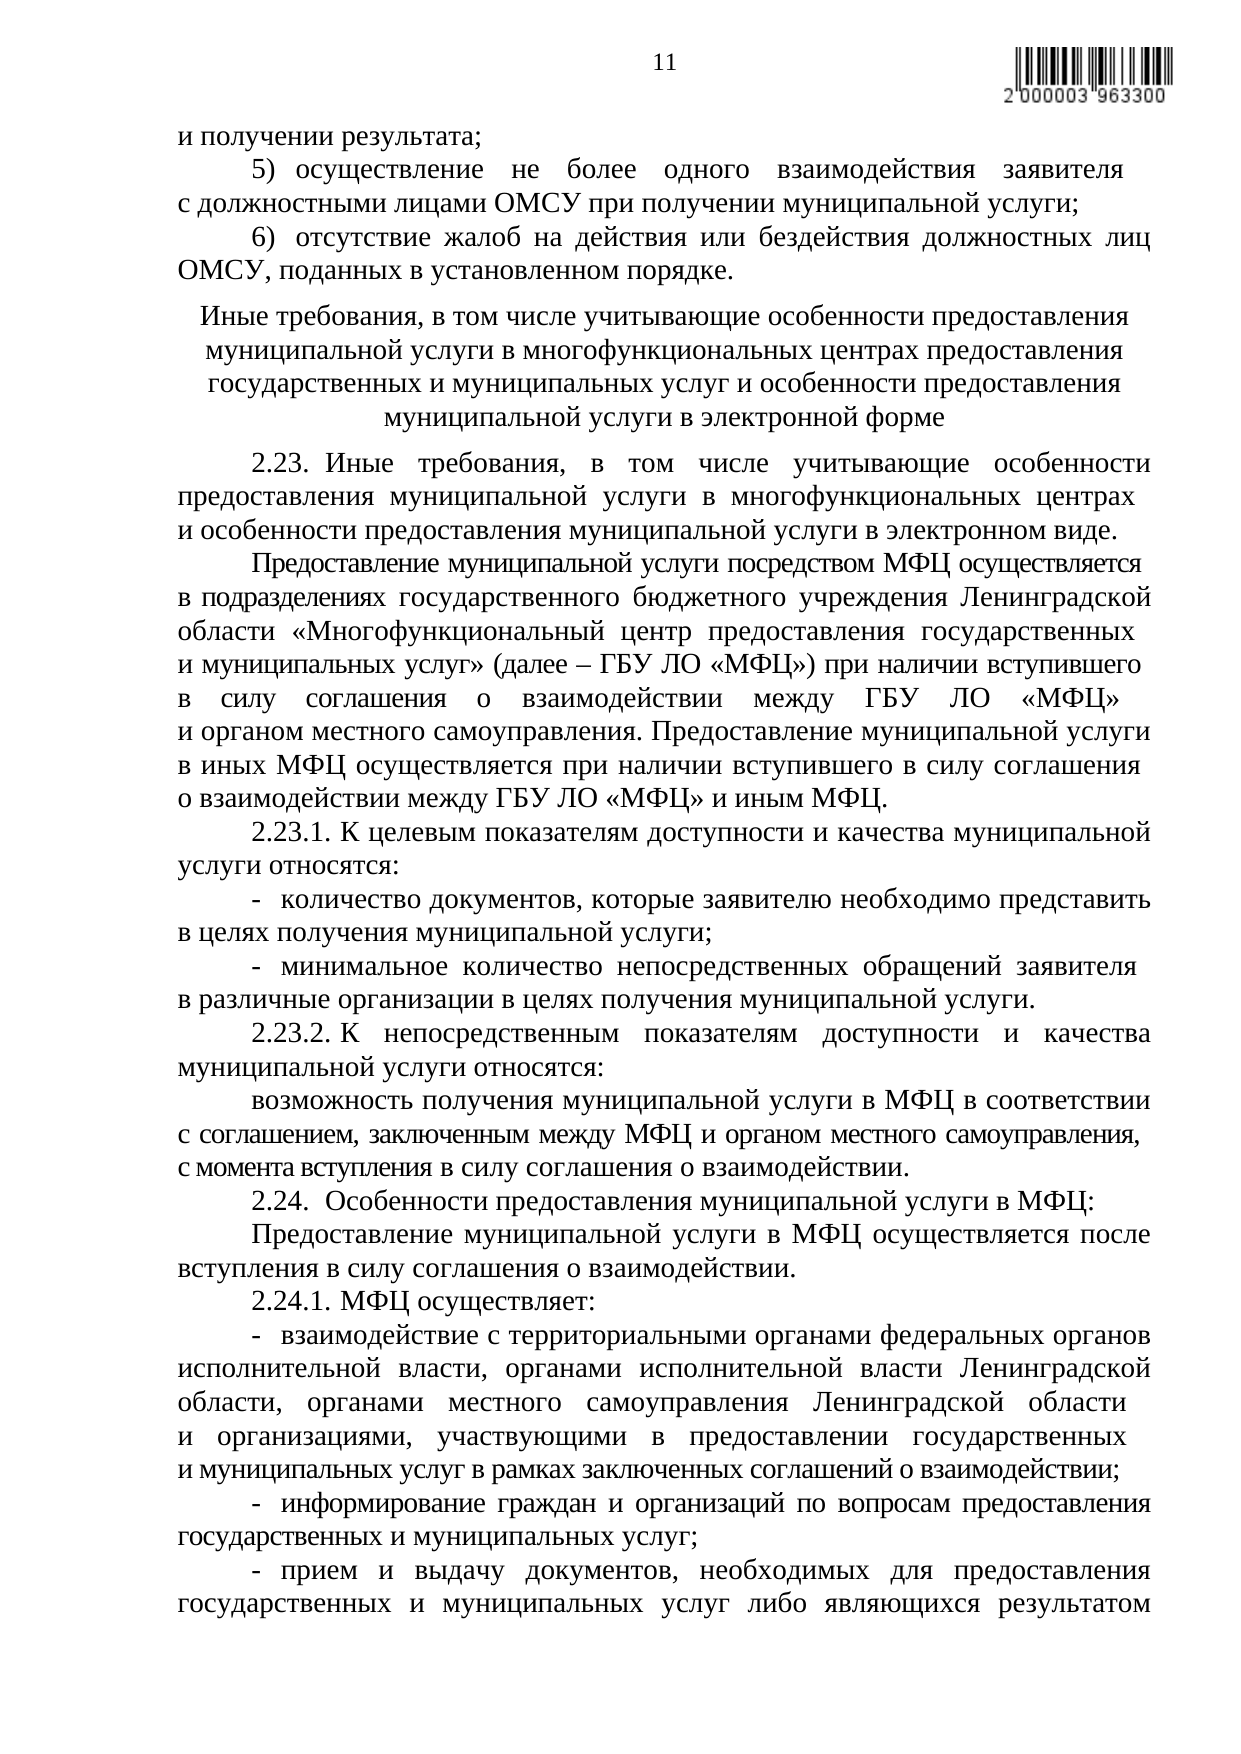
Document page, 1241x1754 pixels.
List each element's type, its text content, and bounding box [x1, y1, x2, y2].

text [177, 118, 1152, 152]
text возможность получения муниципальной услуги в МФЦ в соответствии с соглашением, заключенным между МФЦ и органом местного самоуправления, с момента вступления в силу соглашения о взаимодействии. [177, 1082, 1152, 1183]
text - минимальное количество непосредственных обращений заявителя в различные организации в целях получения муниципальной услуги. [177, 948, 1152, 1015]
text Предоставление муниципальной услуги посредством МФЦ осуществляется в подразделениях государственного бюджетного учреждения Ленинградской области «Многофункциональный центр предоставления государственных и муниципальных услуг» (далее – ГБУ ЛО «МФЦ») при наличии вступившего в силу соглашения о взаимодействии между ГБУ ЛО «МФЦ» и органом местного самоуправления. Предоставление муниципальной услуги в иных МФЦ осуществляется при наличии вступившего в силу соглашения о взаимодействии между ГБУ ЛО «МФЦ» и иным МФЦ. [177, 546, 1152, 814]
text - взаимодействие с территориальными органами федеральных органов исполнительной власти, органами исполнительной власти Ленинградской области, органами местного самоуправления Ленинградской области и организациями, участвующими в предоставлении государственных и муниципальных услуг в рамках заключенных соглашений о взаимодействии; [177, 1317, 1152, 1485]
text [177, 1552, 1152, 1619]
text 2.23.1. К целевым показателям доступности и качества муниципальной услуги относятся: [177, 814, 1152, 881]
text Предоставление муниципальной услуги в МФЦ осуществляется после вступления в силу соглашения о взаимодействии. [177, 1216, 1152, 1283]
text 2.24. Особенности предоставления муниципальной услуги в МФЦ: [177, 1183, 1152, 1216]
picture [1003, 47, 1191, 106]
text 2.23.2. К непосредственным показателям доступности и качества муниципальной услуги относятся: [177, 1015, 1152, 1082]
text - информирование граждан и организаций по вопросам предоставления государственных и муниципальных услуг; [177, 1485, 1152, 1552]
text 6) отсутствие жалоб на действия или бездействия должностных лиц ОМСУ, поданных в установленном порядке. [177, 219, 1152, 286]
text Иные требования, в том числе учитывающие особенности предоставления муниципальной услуги в многофункциональных центрах предоставления государственных и муниципальных услуг и особенности предоставления муниципальной услуги в электронной форме [177, 298, 1152, 432]
text 2.24.1. МФЦ осуществляет: [177, 1283, 1152, 1317]
text 2.23. Иные требования, в том числе учитывающие особенности предоставления муниципальной услуги в многофункциональных центрах и особенности предоставления муниципальной услуги в электронном виде. [177, 445, 1152, 546]
text - количество документов, которые заявителю необходимо представить в целях получения муниципальной услуги; [177, 881, 1152, 948]
text 5) осуществление не более одного взаимодействия заявителя с должностными лицами ОМСУ при получении муниципальной услуги; [177, 152, 1152, 219]
